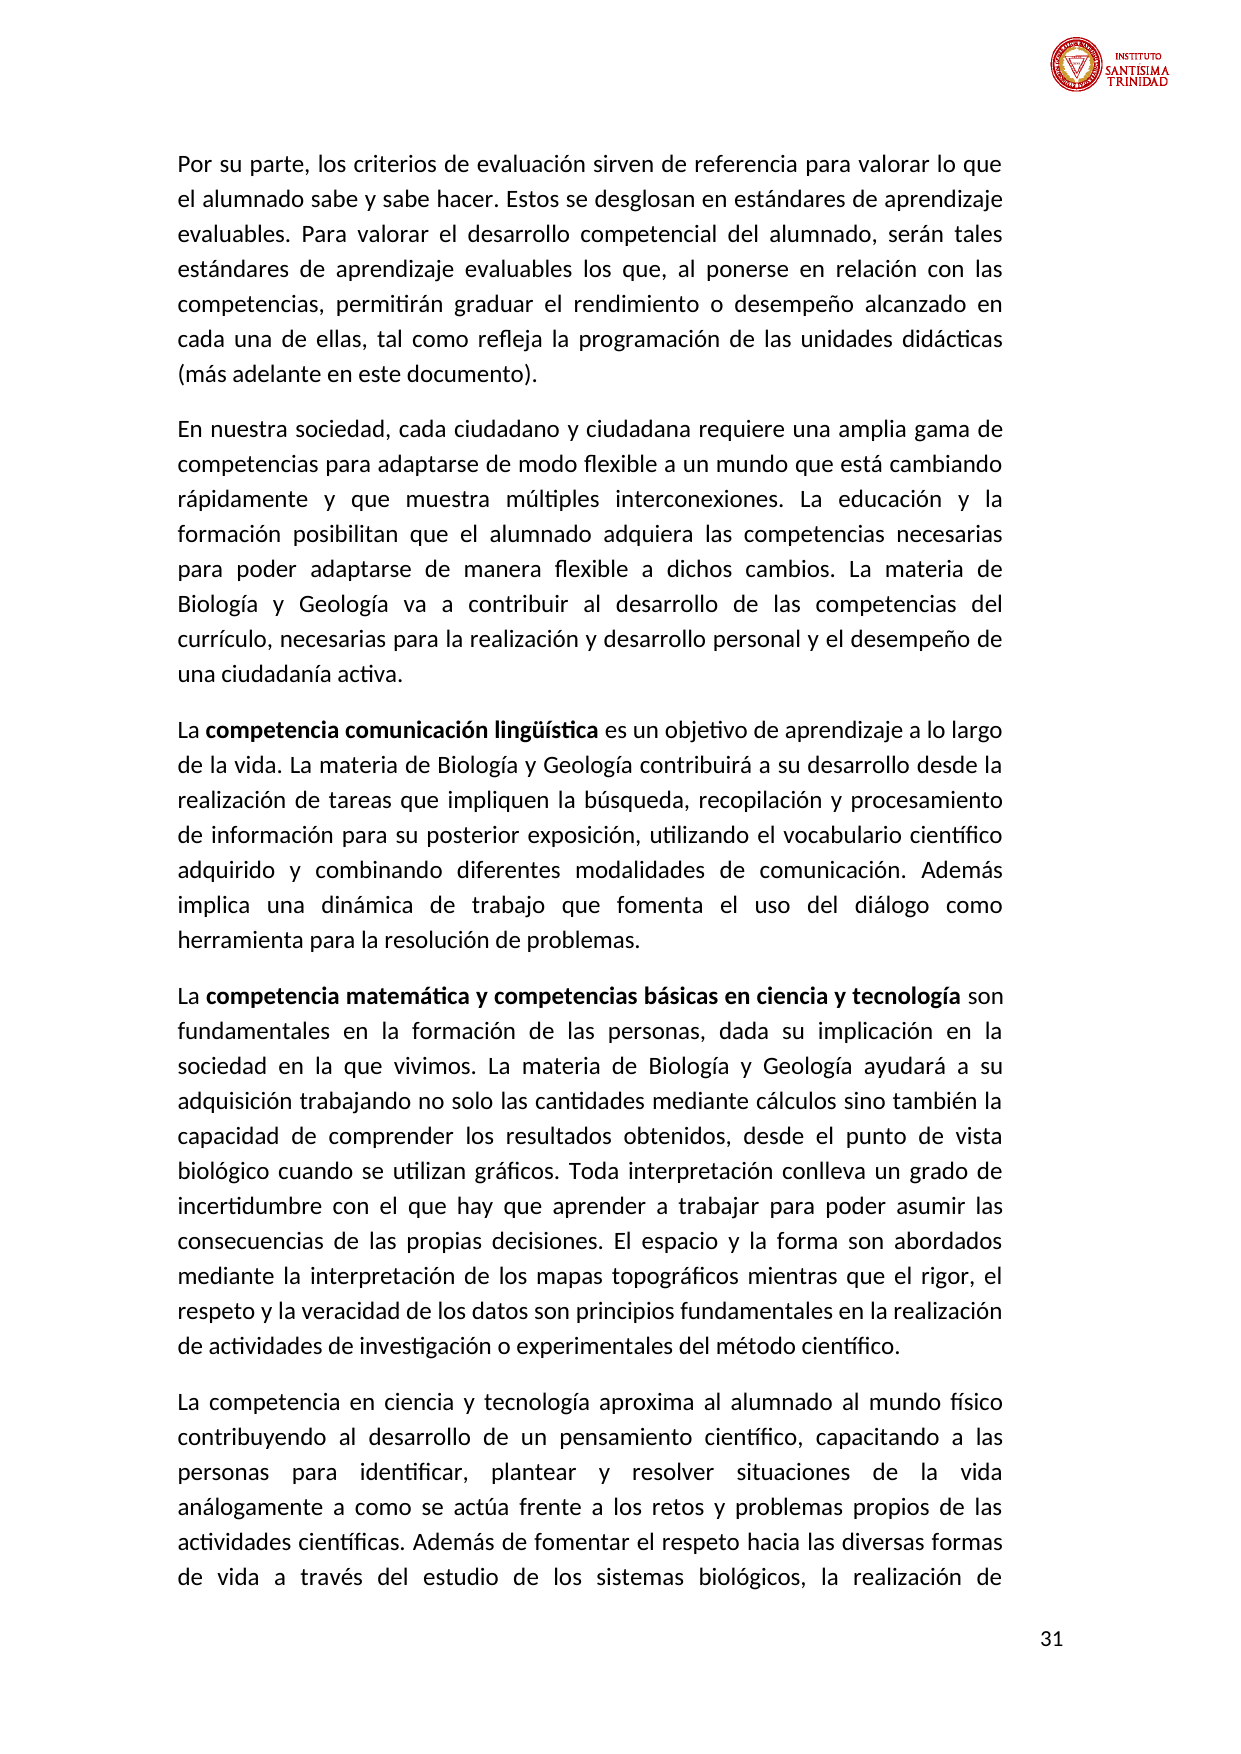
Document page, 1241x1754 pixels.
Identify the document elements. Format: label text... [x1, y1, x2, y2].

text Por su parte, los criterios de evaluación sirven de referencia para valorar lo que el alumnado sabe y sabe hacer. Estos se desglosan en estándares de aprendizaje evaluables. Para valorar el desarrollo competencial del alumnado, serán tales estándares de aprendizaje evaluables los que, al ponerse en relación con las competencias, permitirán graduar el rendimiento o desempeño alcanzado en cada una de ellas, tal como refleja la programación de las unidades didácticas (más adelante en este documento). [177, 148, 1004, 388]
picture [1034, 28, 1185, 107]
text En nuestra sociedad, cada ciudadano y ciudadana requiere una amplia gama de competencias para adaptarse de modo flexible a un mundo que está cambiando rápidamente y que muestra múltiples interconexiones. La educación y la formación posibilitan que el alumnado adquiera las competencias necesarias para poder adaptarse de manera flexible a dichos cambios. La materia de Biología y Geología va a contribuir al desarrollo de las competencias del currículo, necesarias para la realización y desarrollo personal y el desempeño de una ciudadanía activa. [177, 413, 1004, 689]
text La competencia matemática y competencias básicas en ciencia y tecnología son fundamentales en la formación de las personas, dada su implicación en la sociedad en la que vivimos. La materia de Biología y Geología ayudará a su adquisición trabajando no solo las cantidades mediante cálculos sino también la capacidad de comprender los resultados obtenidos, desde el punto de vista biológico cuando se utilizan gráficos. Toda interpretación conlleva un grado de incertidumbre con el que hay que aprender a trabajar para poder asumir las consecuencias de las propias decisiones. El espacio y la forma son abordados mediante la interpretación de los mapas topográficos mientras que el rigor, el respeto y la veracidad de los datos son principios fundamentales en la realización de actividades de investigación o experimentales del método científico. [177, 980, 1004, 1361]
text La competencia comunicación lingüística es un objetivo de aprendizaje a lo largo de la vida. La materia de Biología y Geología contribuirá a su desarrollo desde la realización de tareas que impliquen la búsqueda, recopilación y procesamiento de información para su posterior exposición, utilizando el vocabulario científico adquirido y combinando diferentes modalidades de comunicación. Además implica una dinámica de trabajo que fomenta el uso del diálogo como herramienta para la resolución de problemas. [177, 714, 1004, 955]
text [177, 1386, 1004, 1592]
